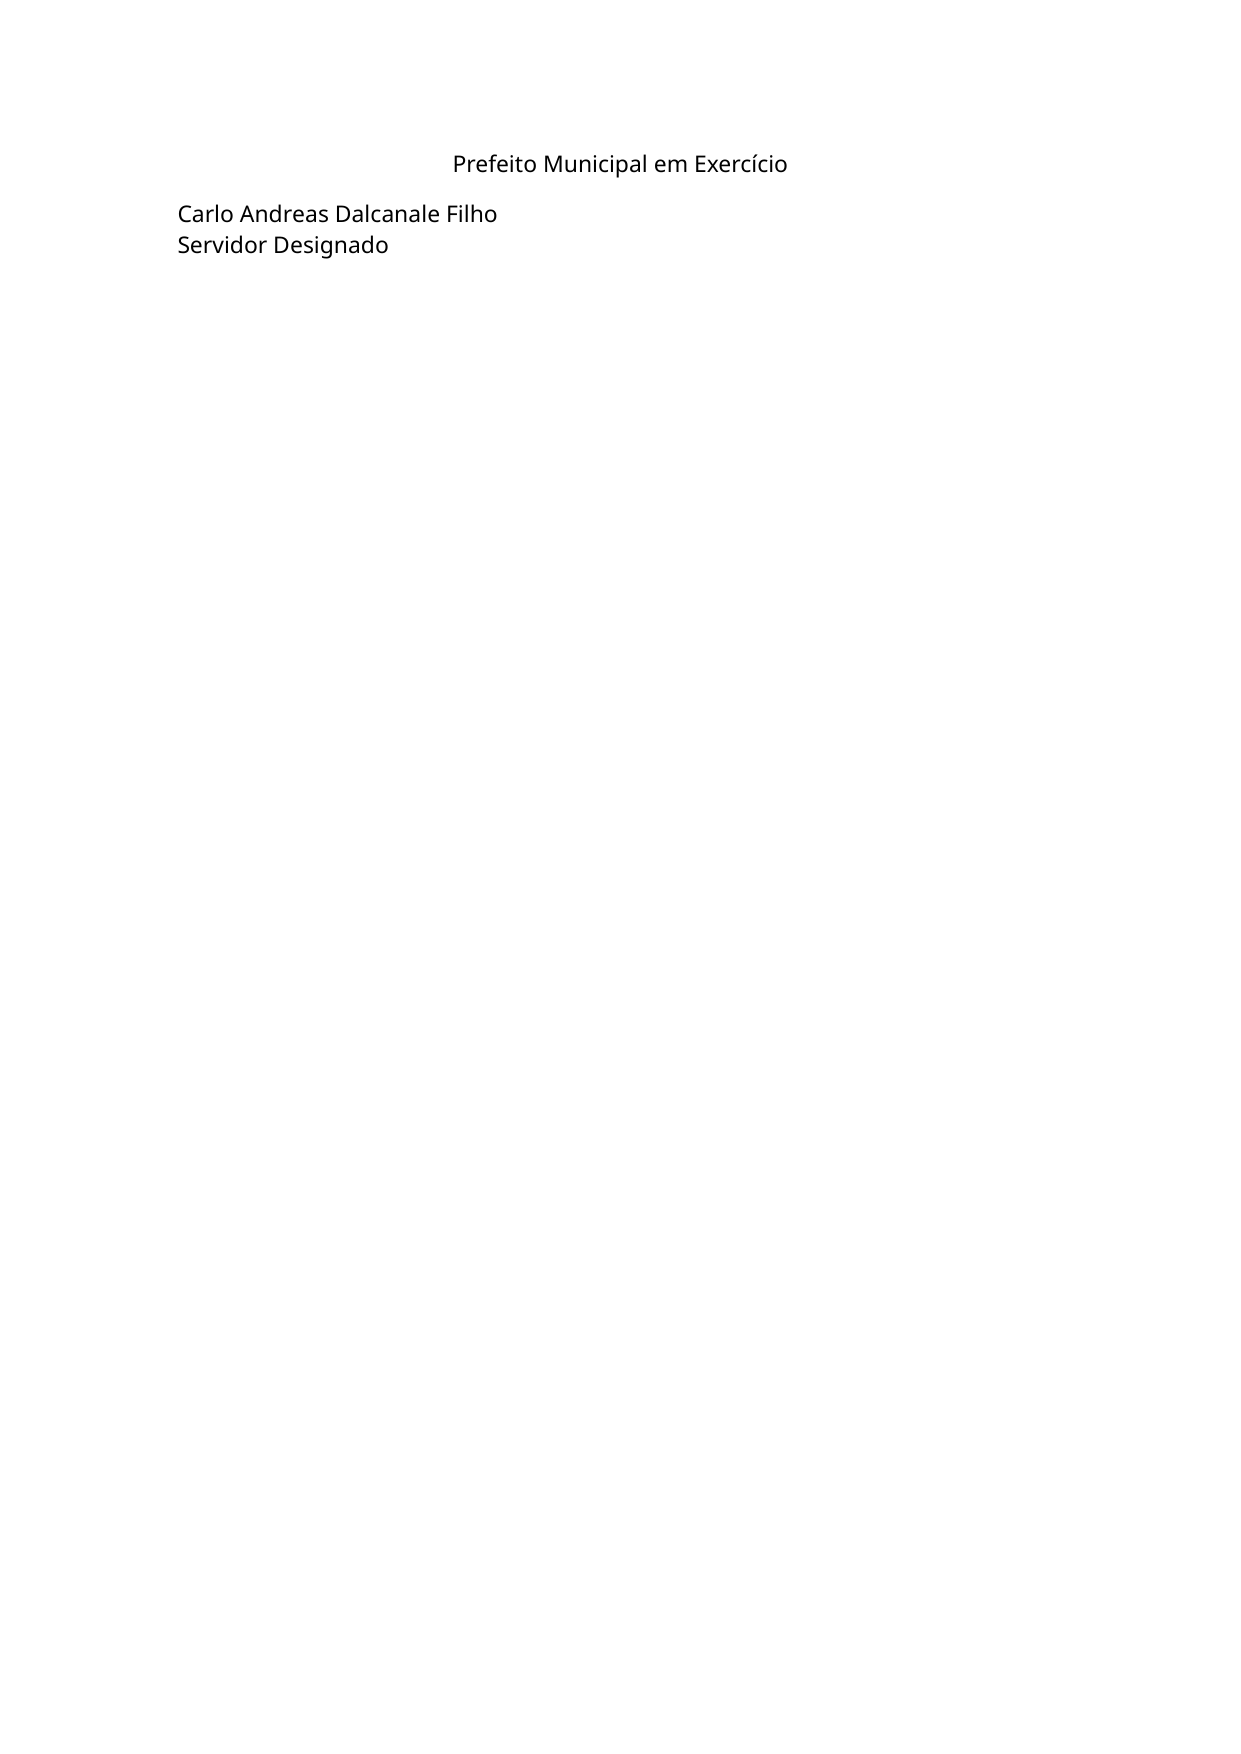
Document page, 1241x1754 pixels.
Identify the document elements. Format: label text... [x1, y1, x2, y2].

text Servidor Designado [177, 229, 1063, 261]
text Carlo Andreas Dalcanale Filho [177, 198, 1063, 229]
text Prefeito Municipal em Exercício [177, 148, 1063, 179]
